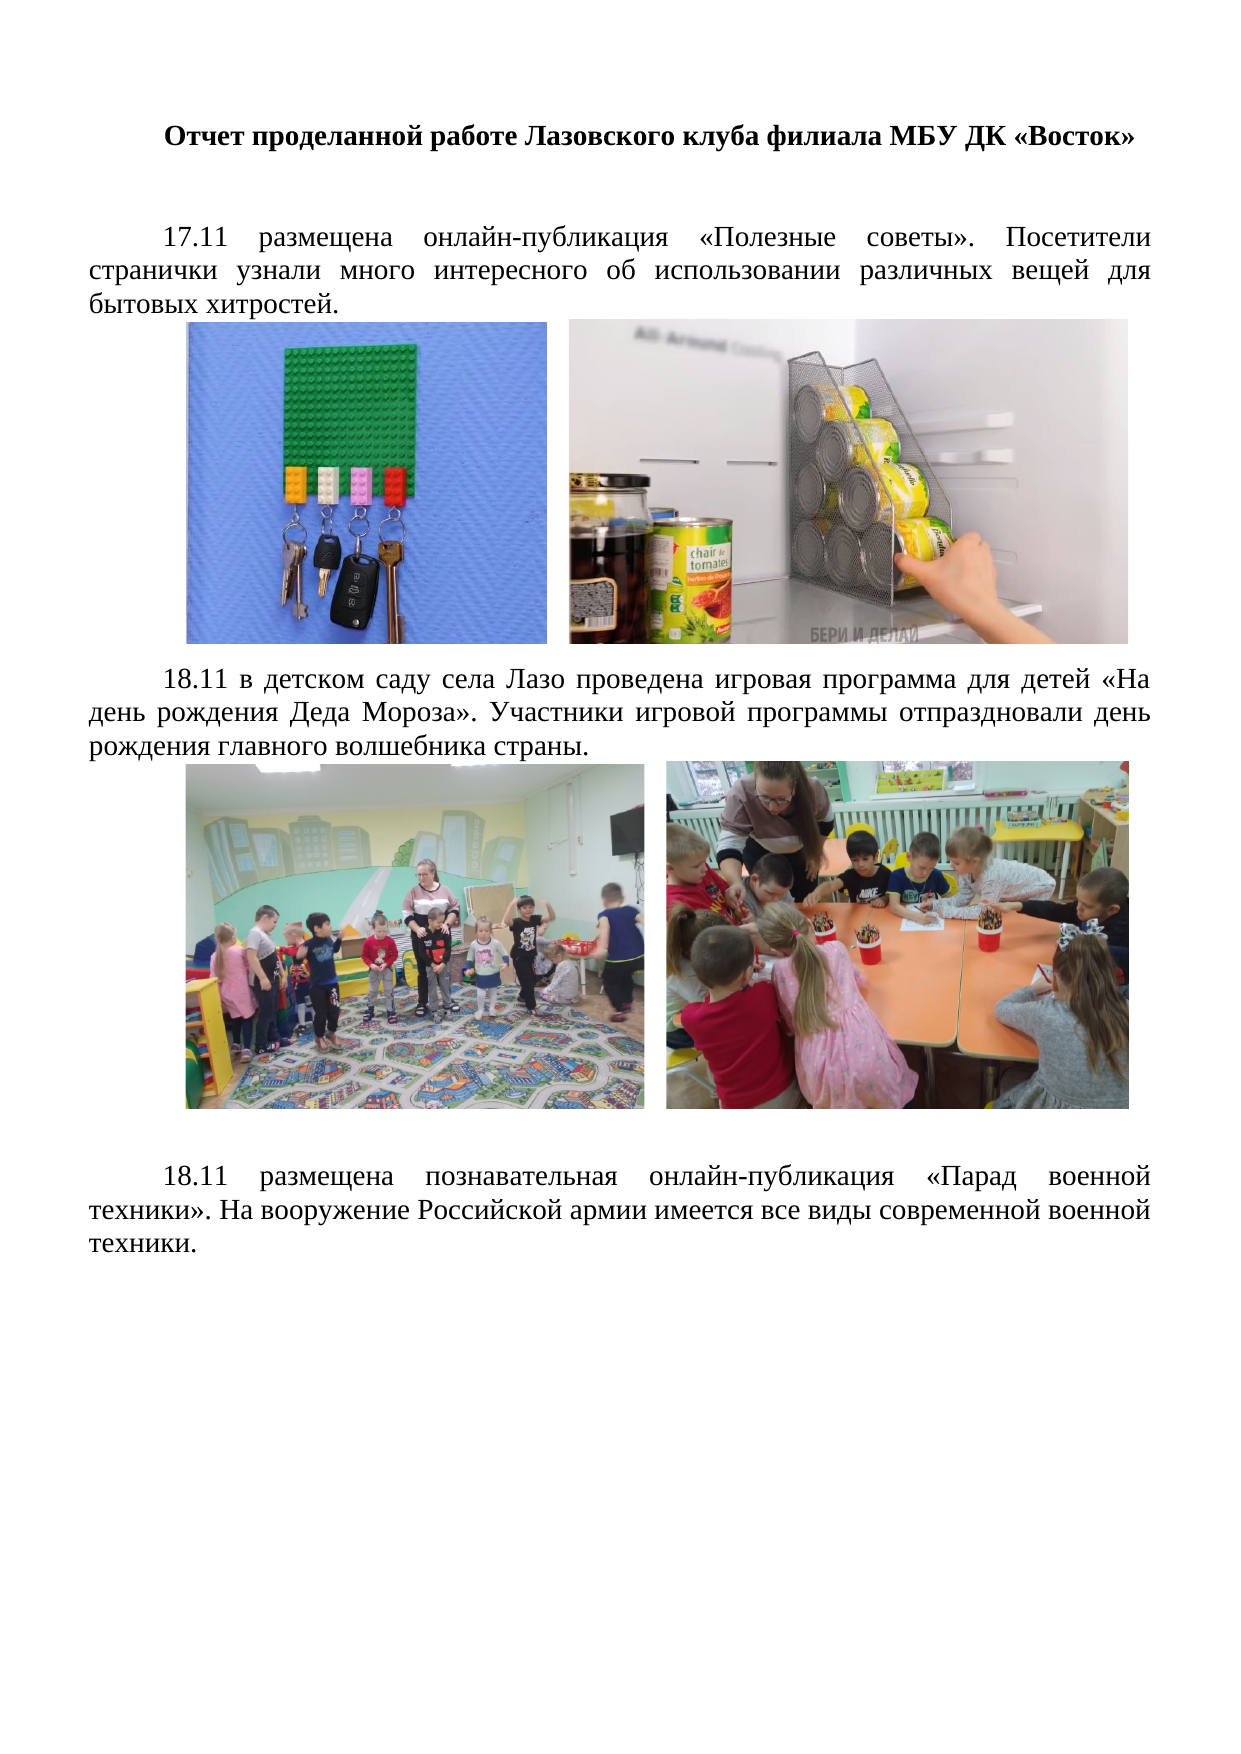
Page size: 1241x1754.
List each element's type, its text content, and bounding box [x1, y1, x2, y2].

picture [666, 761, 1129, 1109]
picture [186, 322, 547, 644]
text 17.11 размещена онлайн-публикация «Полезные советы». Посетители странички узнали много интересного об использовании различных вещей для бытовых хитростей. [89, 219, 1152, 319]
text 18.11 размещена познавательная онлайн-публикация «Парад военной техники». На вооружение Российской армии имеется все виды современной военной техники. [89, 1158, 1152, 1259]
text 18.11 в детском саду села Лазо проведена игровая программа для детей «На день рождения Деда Мороза». Участники игровой программы отпраздновали день рождения главного волшебника страны. [89, 661, 1152, 761]
picture [568, 319, 1129, 644]
picture [185, 764, 645, 1109]
text Отчет проделанной работе Лазовского клуба филиала МБУ ДК «Восток» [148, 118, 1152, 152]
